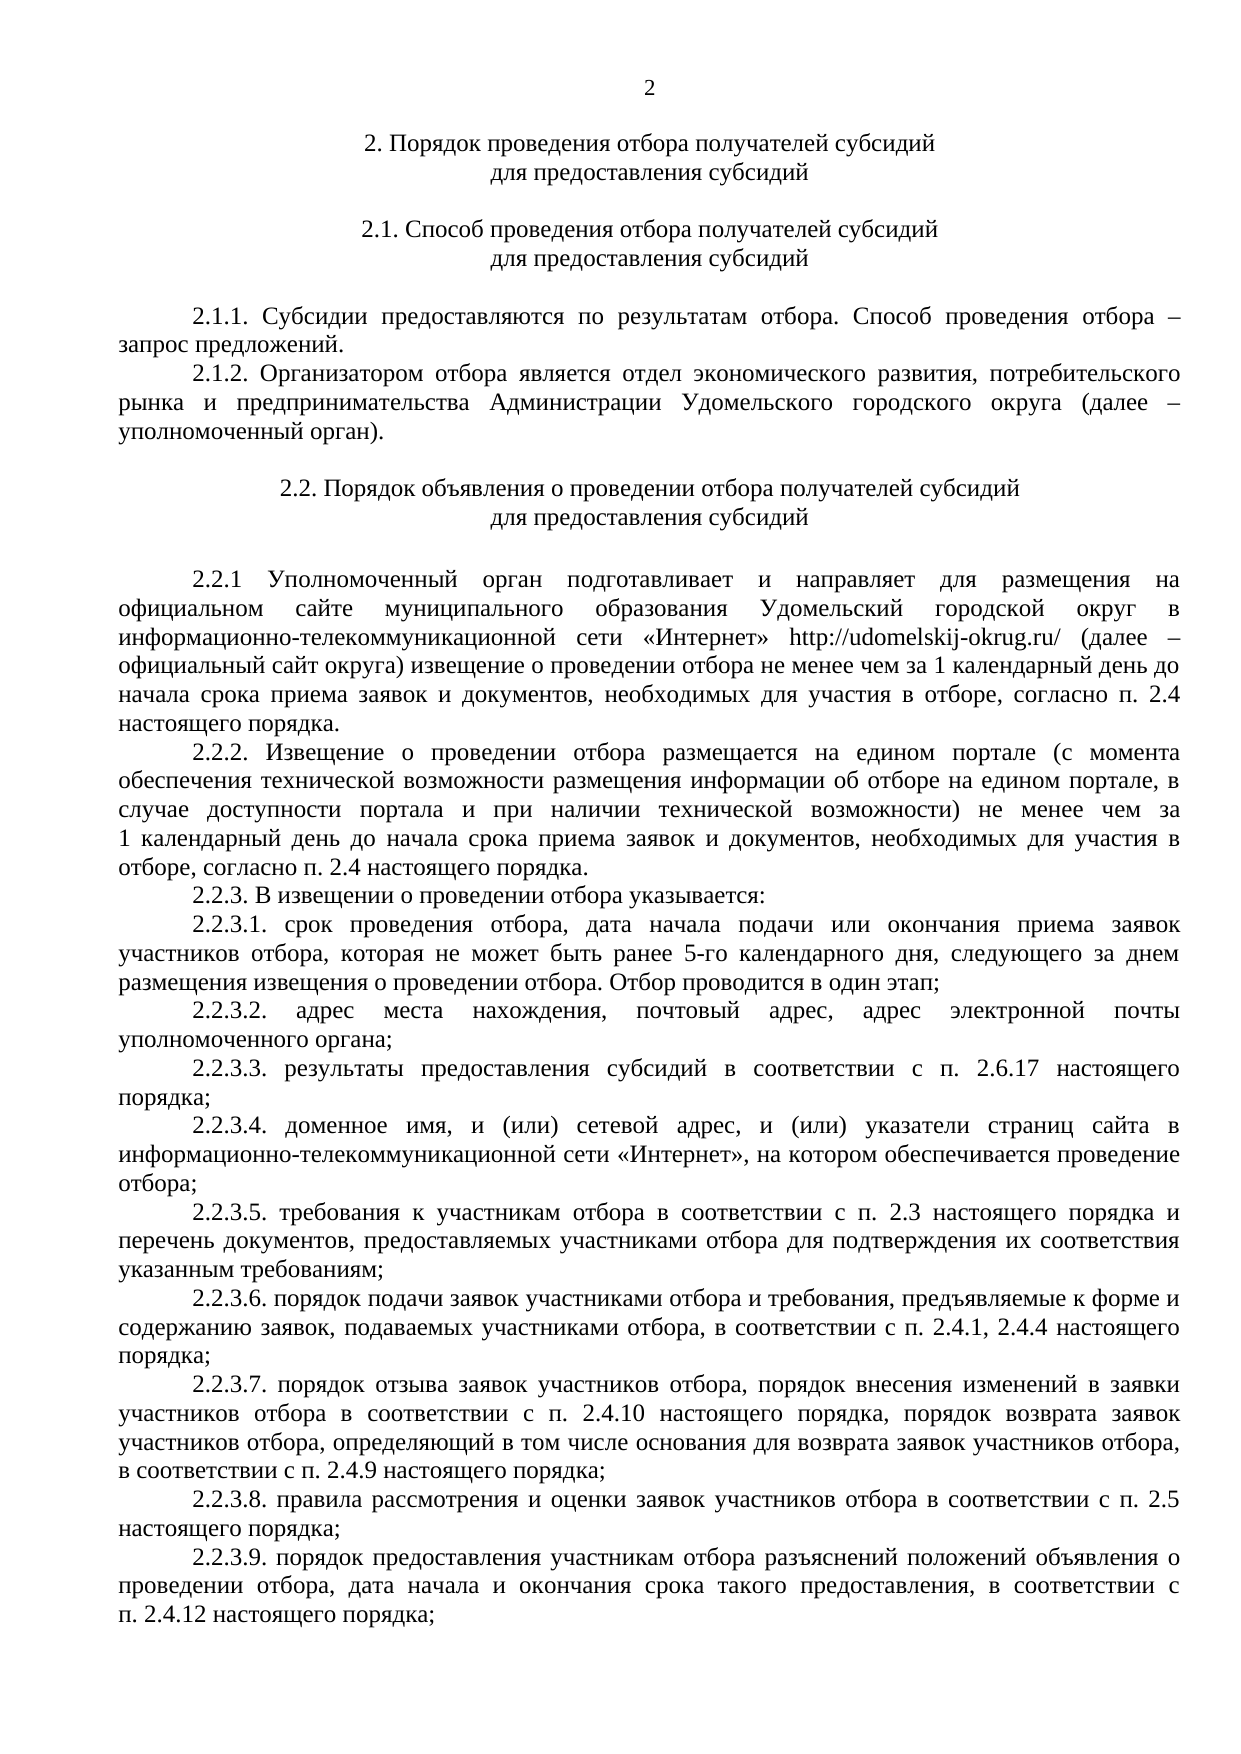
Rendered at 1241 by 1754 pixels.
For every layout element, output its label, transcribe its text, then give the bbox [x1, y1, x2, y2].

list 2.2.3.2. адрес места нахождения, почтовый адрес, адрес электронной почты уполномоченного органа; [118, 996, 1181, 1053]
list 2.1.1. Субсидии предоставляются по результатам отбора. Способ проведения отбора – запрос предложений. [118, 301, 1181, 358]
list 2.2.3. В извещении о проведении отбора указывается: [118, 881, 1181, 909]
list для предоставления субсидий [118, 502, 1181, 531]
list 2.2.3.6. порядок подачи заявок участниками отбора и требования, предъявляемые к форме и содержанию заявок, подаваемых участниками отбора, в соответствии с п. 2.4.1, 2.4.4 настоящего порядка; [118, 1283, 1181, 1369]
list 2. Порядок проведения отбора получателей субсидий [118, 128, 1181, 157]
list 2.2.3.8. правила рассмотрения и оценки заявок участников отбора в соответствии с п. 2.5 настоящего порядка; [118, 1484, 1181, 1542]
list 2.2.2. Извещение о проведении отбора размещается на едином портале (с момента обеспечения технической возможности размещения информации об отборе на едином портале, в случае доступности портала и при наличии технической возможности) не менее чем за 1 календарный день до начала срока приема заявок и документов, необходимых для участия в отборе, согласно п. 2.4 настоящего порядка. [118, 737, 1181, 881]
list 2.1.2. Организатором отбора является отдел экономического развития, потребительского рынка и предпринимательства Администрации Удомельского городского округа (далее – уполномоченный орган). [118, 358, 1181, 444]
list 2.1. Способ проведения отбора получателей субсидий [118, 214, 1181, 243]
list 2.2.3.3. результаты предоставления субсидий в соответствии с п. 2.6.17 настоящего порядка; [118, 1053, 1181, 1111]
list 2.2.3.9. порядок предоставления участникам отбора разъяснений положений объявления о проведении отбора, дата начала и окончания срока такого предоставления, в соответствии с п. 2.4.12 настоящего порядка; [118, 1542, 1181, 1628]
list 2.2.3.1. срок проведения отбора, дата начала подачи или окончания приема заявок участников отбора, которая не может быть ранее 5-го календарного дня, следующего за днем размещения извещения о проведении отбора. Отбор проводится в один этап; [118, 909, 1181, 996]
list 2.2.3.5. требования к участникам отбора в соответствии с п. 2.3 настоящего порядка и перечень документов, предоставляемых участниками отбора для подтверждения их соответствия указанным требованиям; [118, 1197, 1181, 1283]
list 2.2.3.7. порядок отзыва заявок участников отбора, порядок внесения изменений в заявки участников отбора в соответствии с п. 2.4.10 настоящего порядка, порядок возврата заявок участников отбора, определяющий в том числе основания для возврата заявок участников отбора, в соответствии с п. 2.4.9 настоящего порядка; [118, 1369, 1181, 1484]
list для предоставления субсидий [118, 157, 1181, 186]
text 2.2.1 Уполномоченный орган подготавливает и направляет для размещения на официальном сайте муниципального образования Удомельский городской округ в информационно-телекоммуникационной сети «Интернет» http://udomelskij-okrug.ru/ (далее – официальный сайт округа) извещение о проведении отбора не менее чем за 1 календарный день до начала срока приема заявок и документов, необходимых для участия в отборе, согласно п. 2.4 настоящего порядка. [118, 564, 1181, 737]
list 2.2. Порядок объявления о проведении отбора получателей субсидий [118, 473, 1181, 502]
list для предоставления субсидий [118, 243, 1181, 272]
list 2.2.3.4. доменное имя, и (или) сетевой адрес, и (или) указатели страниц сайта в информационно-телекоммуникационной сети «Интернет», на котором обеспечивается проведение отбора; [118, 1111, 1181, 1197]
